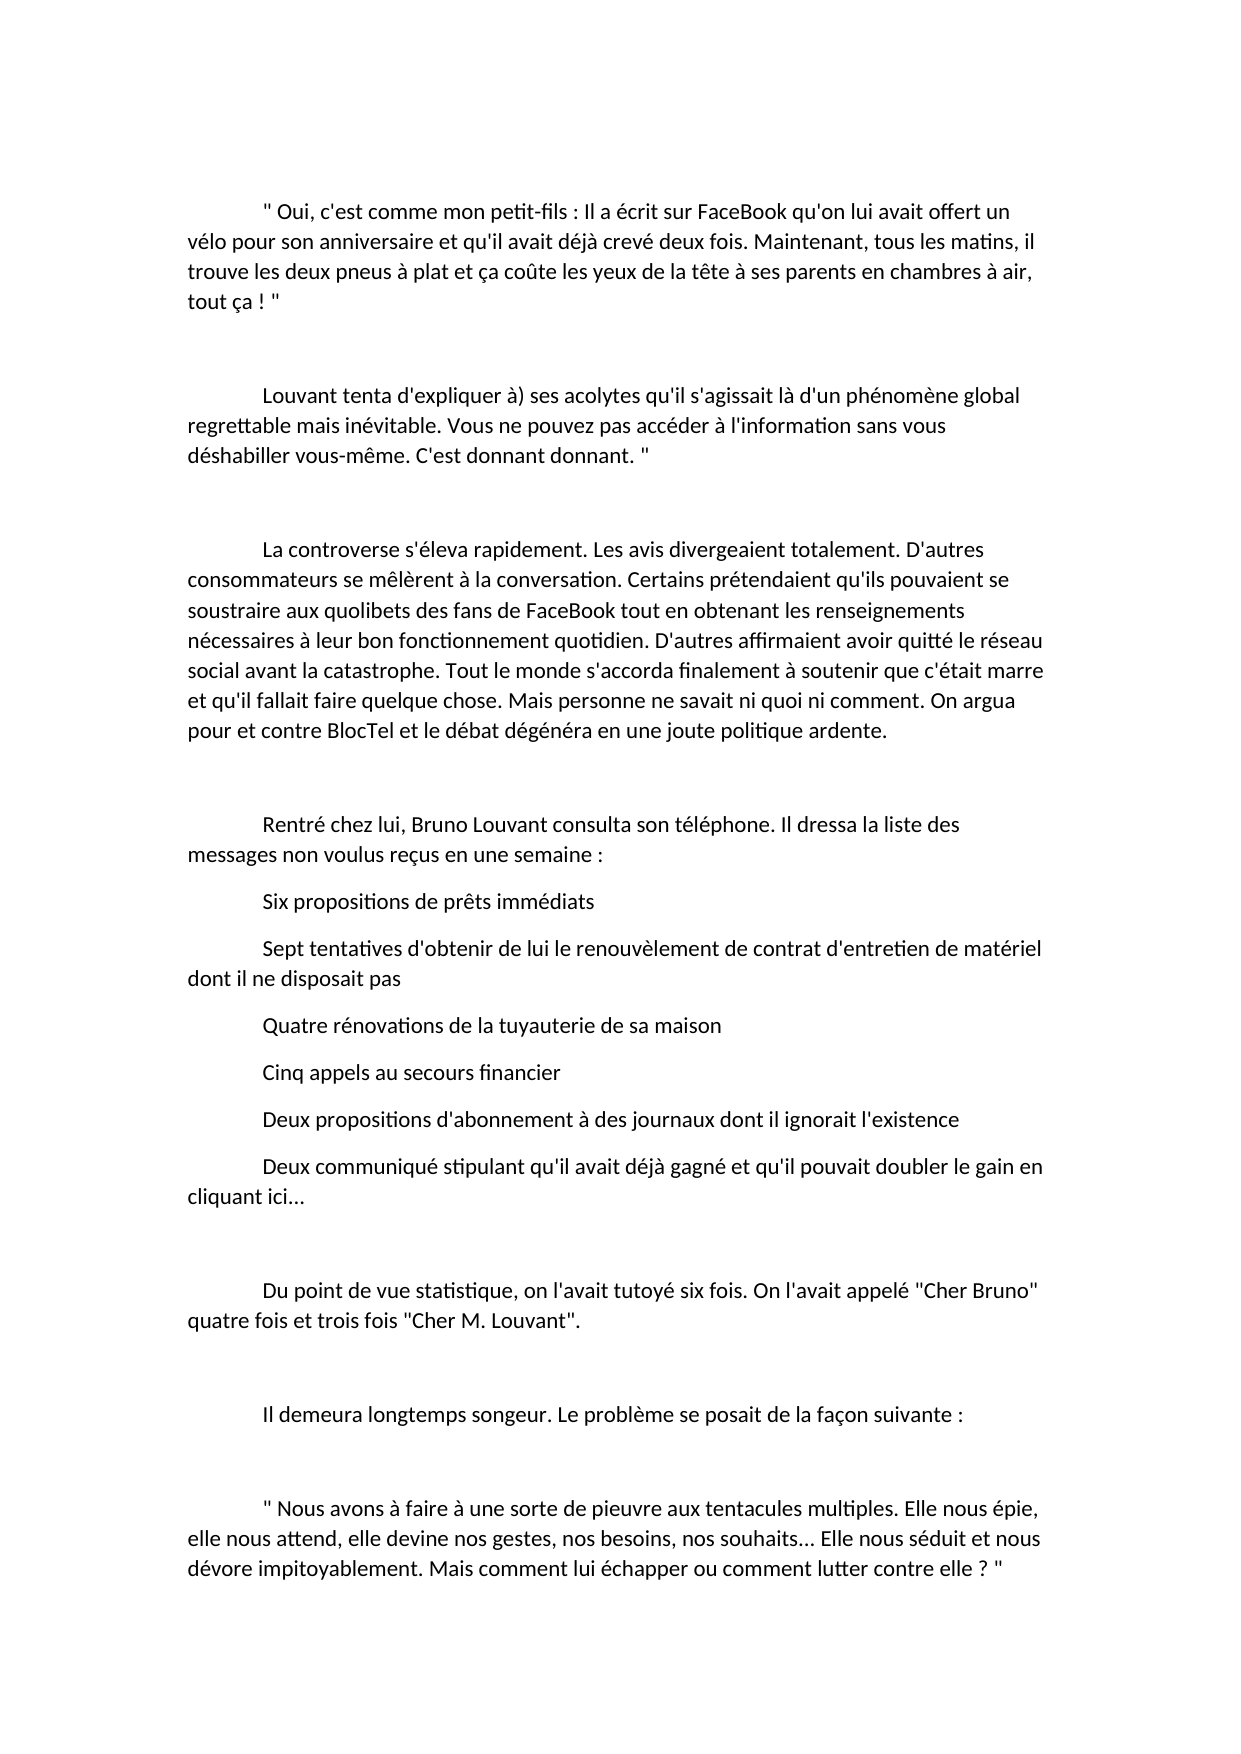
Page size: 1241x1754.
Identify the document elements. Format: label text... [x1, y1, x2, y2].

text " Oui, c'est comme mon petit-fils : Il a écrit sur FaceBook qu'on lui avait offert un vélo pour son anniversaire et qu'il avait déjà crevé deux fois. Maintenant, tous les matins, il trouve les deux pneus à plat et ça coûte les yeux de la tête à ses parents en chambres à air, tout ça ! " [187, 197, 1053, 316]
text Du point de vue statistique, on l'avait tutoyé six fois. On l'avait appelé "Cher Bruno" quatre fois et trois fois "Cher M. Louvant". [187, 1276, 1053, 1334]
text Cinq appels au secours financier [187, 1058, 1053, 1086]
text Deux propositions d'abonnement à des journaux dont il ignorait l'existence [187, 1105, 1053, 1133]
text Rentré chez lui, Bruno Louvant consulta son téléphone. Il dressa la liste des messages non voulus reçus en une semaine : [187, 810, 1053, 869]
text Deux communiqué stipulant qu'il avait déjà gagné et qu'il pouvait doubler le gain en cliquant ici... [187, 1152, 1053, 1210]
text Sept tentatives d'obtenir de lui le renouvèlement de contrat d'entretien de matériel dont il ne disposait pas [187, 934, 1053, 993]
text Il demeura longtemps songeur. Le problème se posait de la façon suivante : [187, 1400, 1053, 1428]
text Louvant tenta d'expliquer à) ses acolytes qu'il s'agissait là d'un phénomène global regrettable mais inévitable. Vous ne pouvez pas accéder à l'information sans vous déshabiller vous-même. C'est donnant donnant. " [187, 381, 1053, 470]
text La controverse s'éleva rapidement. Les avis divergeaient totalement. D'autres consommateurs se mêlèrent à la conversation. Certains prétendaient qu'ils pouvaient se soustraire aux quolibets des fans de FaceBook tout en obtenant les renseignements nécessaires à leur bon fonctionnement quotidien. D'autres affirmaient avoir quitté le réseau social avant la catastrophe. Tout le monde s'accorda finalement à soutenir que c'était marre et qu'il fallait faire quelque chose. Mais personne ne savait ni quoi ni comment. On argua pour et contre BlocTel et le débat dégénéra en une joute politique ardente. [187, 535, 1053, 745]
text Quatre rénovations de la tuyauterie de sa maison [187, 1011, 1053, 1039]
text Six propositions de prêts immédiats [187, 887, 1053, 916]
text " Nous avons à faire à une sorte de pieuvre aux tentacules multiples. Elle nous épie, elle nous attend, elle devine nos gestes, nos besoins, nos souhaits... Elle nous séduit et nous dévore impitoyablement. Mais comment lui échapper ou comment lutter contre elle ? " [187, 1494, 1053, 1582]
